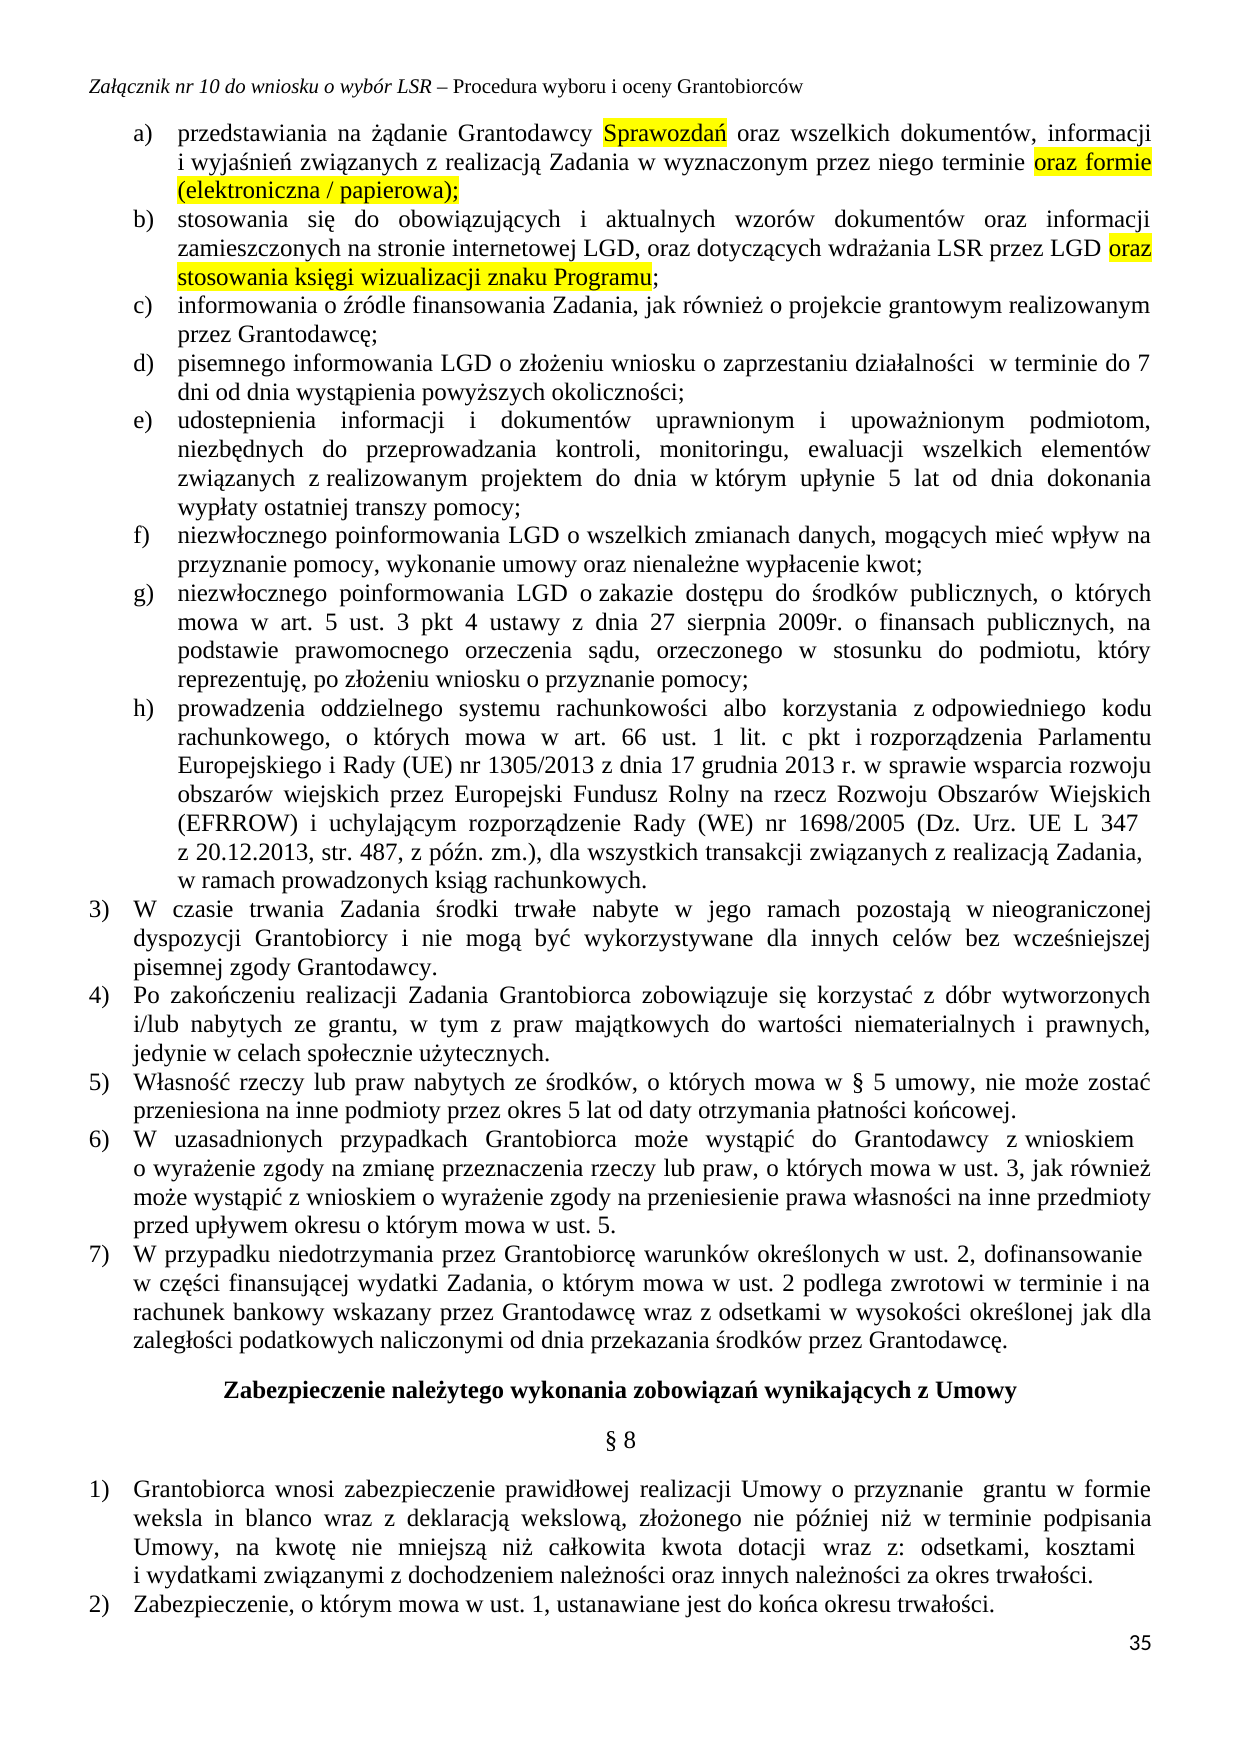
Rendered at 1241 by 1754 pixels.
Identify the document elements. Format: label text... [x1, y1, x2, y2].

list niezwłocznego poinformowania LGD o zakazie dostępu do środków publicznych, o których mowa w art. 5 ust. 3 pkt 4 ustawy z dnia 27 sierpnia 2009r. o finansach publicznych, na podstawie prawomocnego orzeczenia sądu, orzeczonego w stosunku do podmiotu, który reprezentuję, po złożeniu wniosku o przyznanie pomocy; [133, 578, 1152, 693]
list W czasie trwania Zadania środki trwałe nabyte w jego ramach pozostają w nieograniczonej dyspozycji Grantobiorcy i nie mogą być wykorzystywane dla innych celów bez wcześniejszej pisemnej zgody Grantodawcy. [89, 894, 1152, 981]
text § 8 [89, 1425, 1152, 1453]
list prowadzenia oddzielnego systemu rachunkowości albo korzystania z odpowiedniego kodu rachunkowego, o których mowa w art. 66 ust. 1 lit. c pkt i rozporządzenia Parlamentu Europejskiego i Rady (UE) nr 1305/2013 z dnia 17 grudnia 2013 r. w sprawie wsparcia rozwoju obszarów wiejskich przez Europejski Fundusz Rolny na rzecz Rozwoju Obszarów Wiejskich (EFRROW) i uchylającym rozporządzenie Rady (WE) nr 1698/2005 (Dz. Urz. UE L 347 z 20.12.2013, str. 487, z późn. zm.), dla wszystkich transakcji związanych z realizacją Zadania, w ramach prowadzonych ksiąg rachunkowych. [133, 693, 1152, 894]
list informowania o źródle finansowania Zadania, jak również o projekcie grantowym realizowanym przez Grantodawcę; [133, 291, 1152, 348]
list Zabezpieczenie, o którym mowa w ust. 1, ustanawiane jest do końca okresu trwałości. [89, 1589, 1152, 1618]
text Zabezpieczenie należytego wykonania zobowiązań wynikających z Umowy [89, 1375, 1152, 1404]
list W uzasadnionych przypadkach Grantobiorca może wystąpić do Grantodawcy z wnioskiem o wyrażenie zgody na zmianę przeznaczenia rzeczy lub praw, o których mowa w ust. 3, jak również może wystąpić z wnioskiem o wyrażenie zgody na przeniesienie prawa własności na inne przedmioty przed upływem okresu o którym mowa w ust. 5. [89, 1124, 1152, 1239]
list udostepnienia informacji i dokumentów uprawnionym i upoważnionym podmiotom, niezbędnych do przeprowadzania kontroli, monitoringu, ewaluacji wszelkich elementów związanych z realizowanym projektem do dnia w którym upłynie 5 lat od dnia dokonania wypłaty ostatniej transzy pomocy; [133, 406, 1152, 521]
list stosowania się do obowiązujących i aktualnych wzorów dokumentów oraz informacji zamieszczonych na stronie internetowej LGD, oraz dotyczących wdrażania LSR przez LGD oraz stosowania księgi wizualizacji znaku Programu; [133, 204, 1152, 291]
list niezwłocznego poinformowania LGD o wszelkich zmianach danych, mogących mieć wpływ na przyznanie pomocy, wykonanie umowy oraz nienależne wypłacenie kwot; [133, 521, 1152, 578]
list Po zakończeniu realizacji Zadania Grantobiorca zobowiązuje się korzystać z dóbr wytworzonych i/lub nabytych ze grantu, w tym z praw majątkowych do wartości niematerialnych i prawnych, jedynie w celach społecznie użytecznych. [89, 981, 1152, 1067]
list Grantobiorca wnosi zabezpieczenie prawidłowej realizacji Umowy o przyznanie grantu w formie weksla in blanco wraz z deklaracją wekslową, złożonego nie później niż w terminie podpisania Umowy, na kwotę nie mniejszą niż całkowita kwota dotacji wraz z: odsetkami, kosztami i wydatkami związanymi z dochodzeniem należności oraz innych należności za okres trwałości. [89, 1474, 1152, 1589]
list Własność rzeczy lub praw nabytych ze środków, o których mowa w § 5 umowy, nie może zostać przeniesiona na inne podmioty przez okres 5 lat od daty otrzymania płatności końcowej. [89, 1067, 1152, 1124]
list pisemnego informowania LGD o złożeniu wniosku o zaprzestaniu działalności w terminie do 7 dni od dnia wystąpienia powyższych okoliczności; [133, 348, 1152, 406]
list przedstawiania na żądanie Grantodawcy Sprawozdań oraz wszelkich dokumentów, informacji i wyjaśnień związanych z realizacją Zadania w wyznaczonym przez niego terminie oraz formie (elektroniczna / papierowa); [133, 118, 1152, 204]
list W przypadku niedotrzymania przez Grantobiorcę warunków określonych w ust. 2, dofinansowanie w części finansującej wydatki Zadania, o którym mowa w ust. 2 podlega zwrotowi w terminie i na rachunek bankowy wskazany przez Grantodawcę wraz z odsetkami w wysokości określonej jak dla zaległości podatkowych naliczonymi od dnia przekazania środków przez Grantodawcę. [89, 1239, 1152, 1354]
